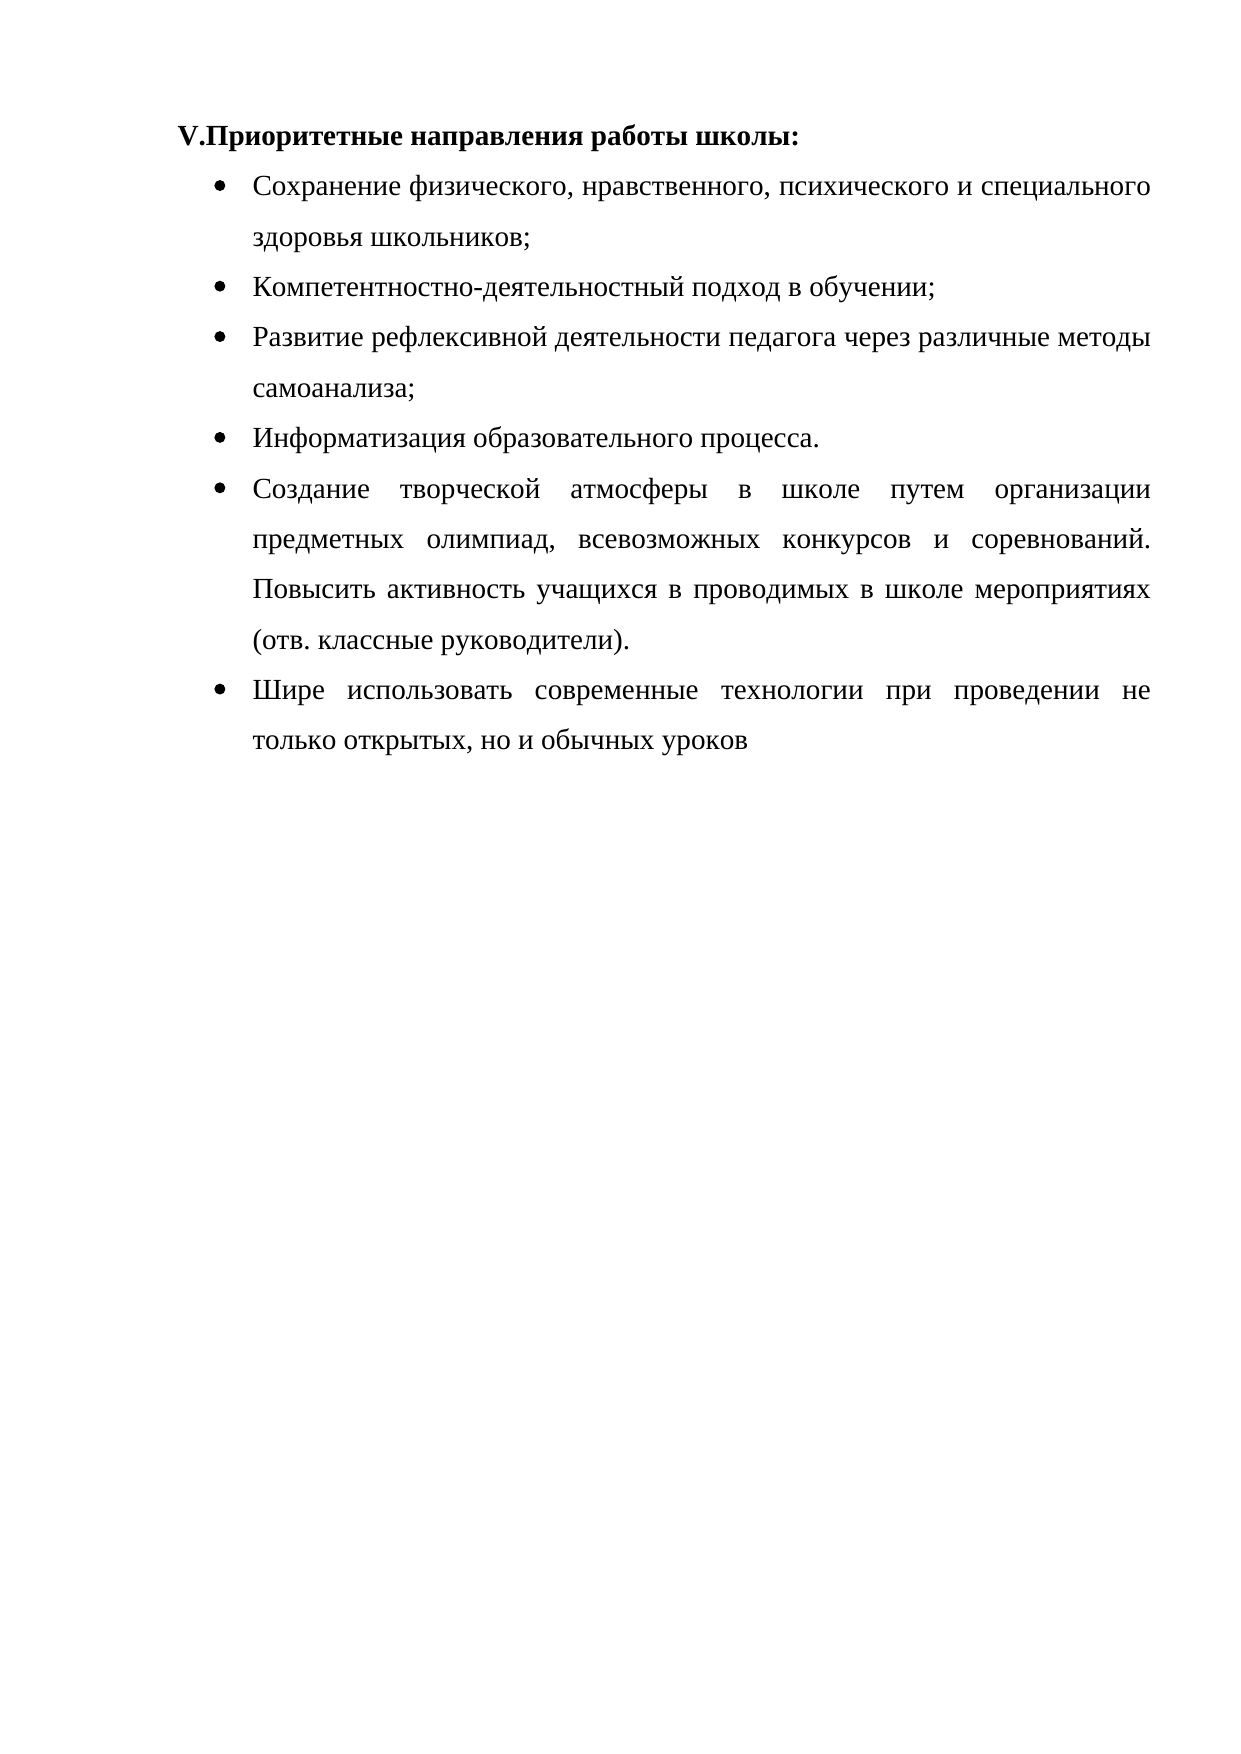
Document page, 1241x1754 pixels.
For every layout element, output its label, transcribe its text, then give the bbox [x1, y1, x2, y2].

list Шире использовать современные технологии при проведении не только открытых, но и обычных уроков [215, 672, 1152, 756]
list Компетентностно-деятельностный подход в обучении; [215, 269, 1152, 303]
text V.Приоритетные направления работы школы: [177, 118, 1152, 152]
list Создание творческой атмосферы в школе путем организации предметных олимпиад, всевозможных конкурсов и соревнований. Повысить активность учащихся в проводимых в школе мероприятиях (отв. классные руководители). [215, 471, 1152, 655]
list Сохранение физического, нравственного, психического и специального здоровья школьников; [215, 168, 1152, 252]
list Информатизация образовательного процесса. [215, 420, 1152, 454]
list Развитие рефлексивной деятельности педагога через различные методы самоанализа; [215, 319, 1152, 403]
